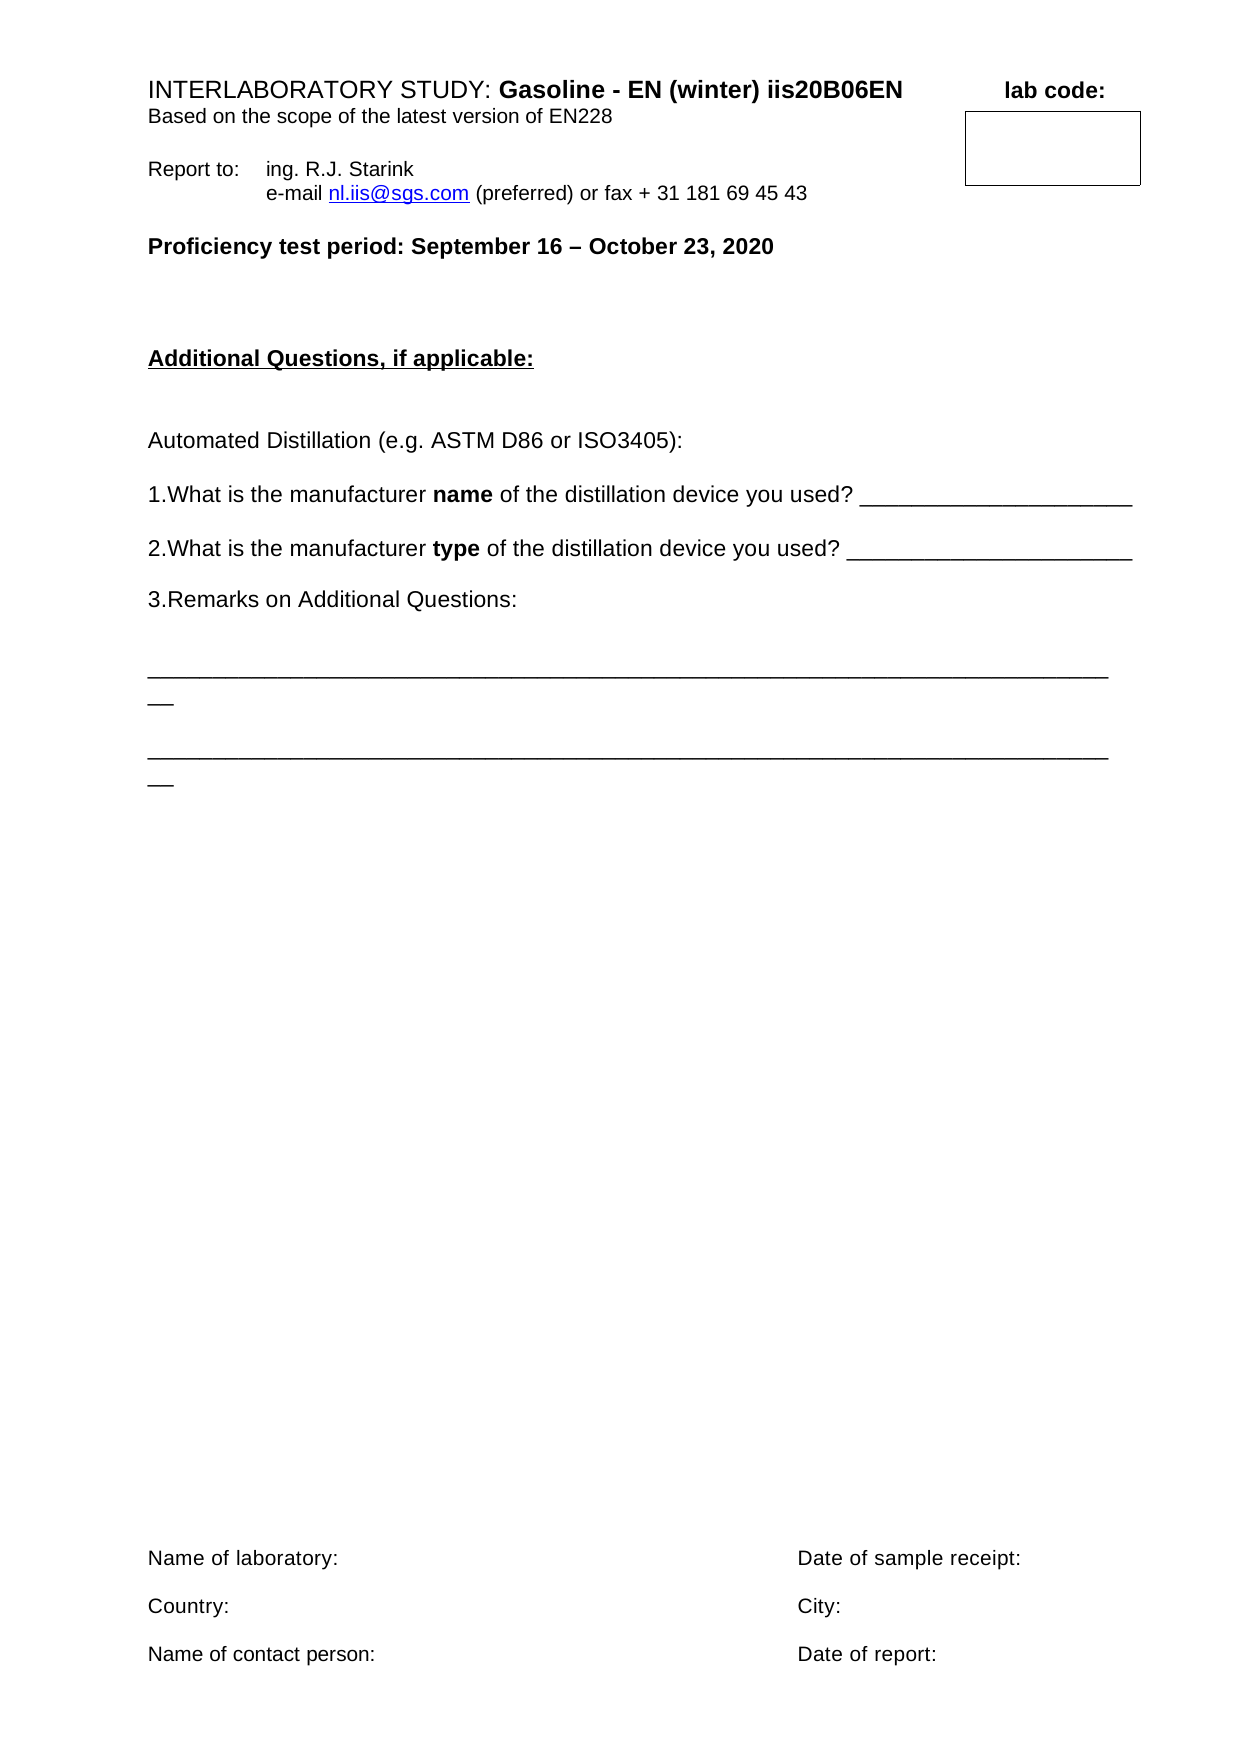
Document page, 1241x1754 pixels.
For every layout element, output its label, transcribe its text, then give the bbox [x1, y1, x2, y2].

text Automated Distillation (e.g. ASTM D86 or ISO3405): [148, 426, 1226, 453]
text ____________________________________________________________________________ [148, 733, 1122, 787]
text ____________________________________________________________________________ [148, 652, 1122, 706]
text 1.What is the manufacturer name of the distillation device you used? _____________________ [148, 480, 1226, 507]
text Additional Questions, if applicable: [148, 345, 1122, 372]
text 3.Remarks on Additional Questions: [148, 585, 1122, 612]
text 2.What is the manufacturer type of the distillation device you used? ______________________ [148, 534, 1226, 561]
